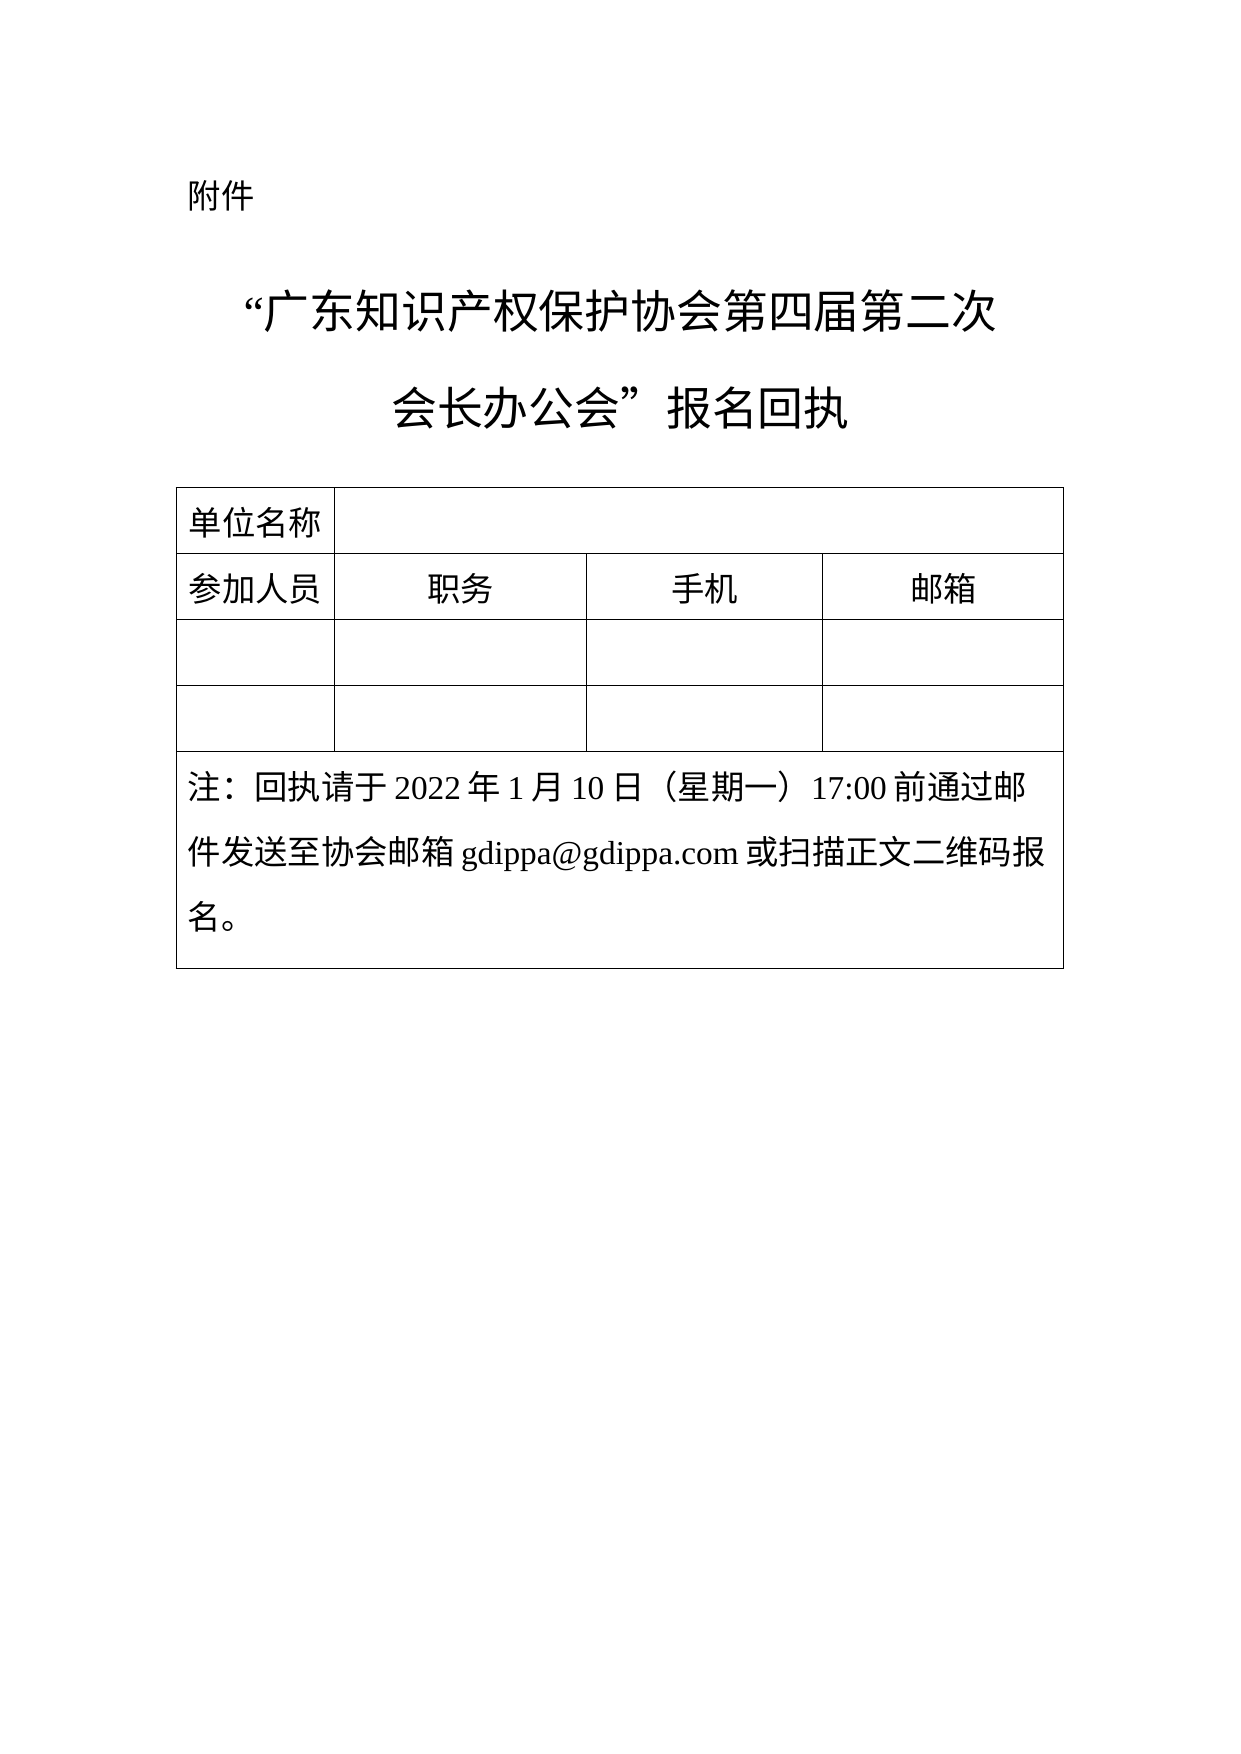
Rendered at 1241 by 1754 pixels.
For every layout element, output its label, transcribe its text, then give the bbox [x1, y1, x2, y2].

table_cell [335, 620, 586, 685]
table_cell 职务 [335, 554, 586, 619]
text 附件 [187, 162, 1053, 227]
table_cell [177, 620, 334, 685]
table_cell [177, 686, 334, 751]
text 会长办公会”报名回执 [187, 357, 1053, 454]
table_cell 手机 [587, 554, 822, 619]
table_cell [587, 686, 822, 751]
table_header [335, 488, 1063, 553]
table_cell [335, 686, 586, 751]
table_cell [823, 620, 1063, 685]
table_header 单位名称 [177, 488, 334, 553]
table_cell 参加人员 [177, 554, 334, 619]
table_cell [587, 620, 822, 685]
text “广东知识产权保护协会第四届第二次 [187, 259, 1053, 357]
table_cell 邮箱 [823, 554, 1063, 619]
table_cell 注：回执请于2022年1月10日（星期一）17:00前通过邮件发送至协会邮箱gdippa@gdippa.com或扫描正文二维码报名。 [177, 752, 1063, 967]
table_cell [823, 686, 1063, 751]
